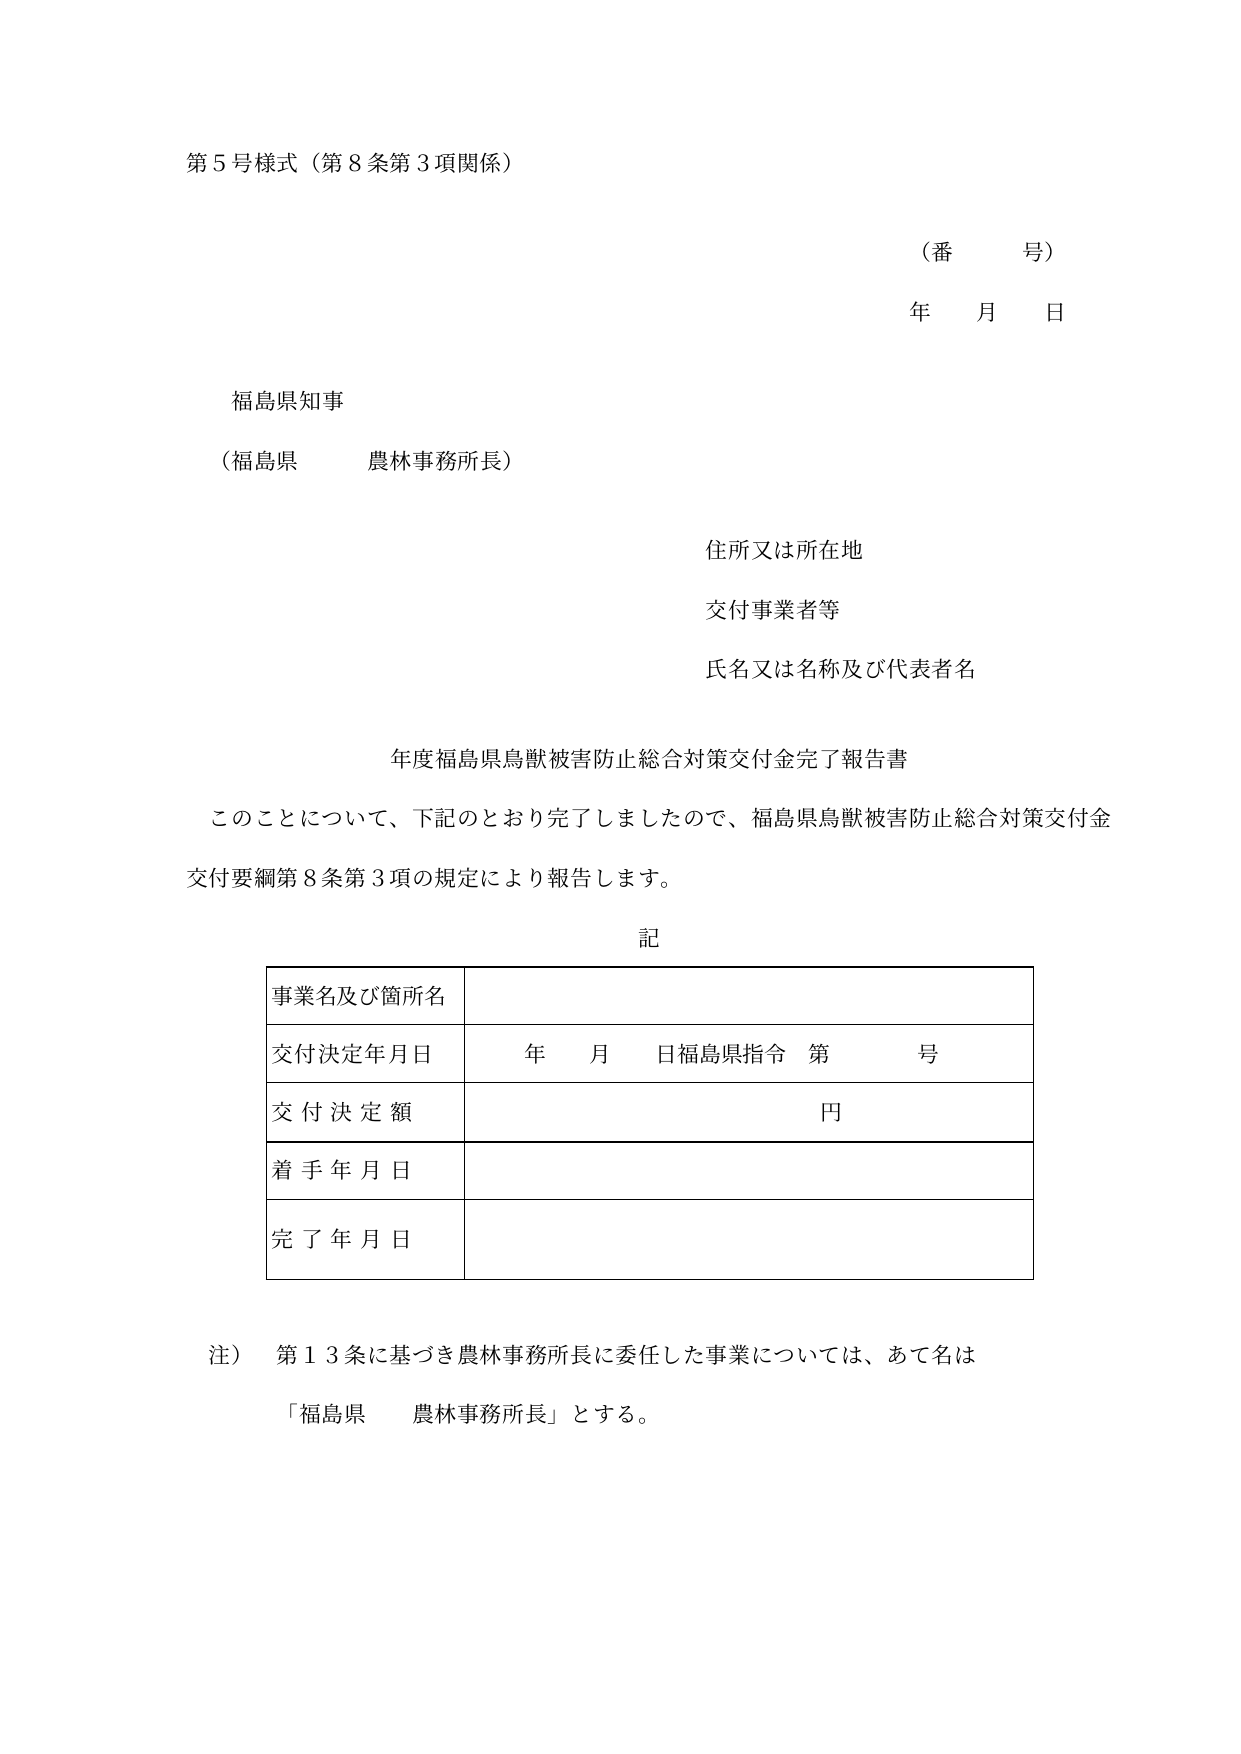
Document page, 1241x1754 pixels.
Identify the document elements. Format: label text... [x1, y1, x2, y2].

text （福島県 農林事務所長） [186, 430, 1113, 490]
text 氏名又は名称及び代表者名 [186, 639, 1113, 698]
text 住所又は所在地 [186, 519, 1113, 579]
table_cell 交付決定額 [267, 1083, 464, 1141]
text 交付事業者等 [186, 579, 1113, 639]
table_cell 着手年月日 [267, 1143, 464, 1198]
text 記 [186, 907, 1113, 966]
table_cell [465, 1200, 1033, 1278]
table_cell 年 月 日福島県指令 第 号 [465, 1025, 1033, 1082]
text 年度福島県鳥獣被害防止総合対策交付金完了報告書 [186, 728, 1113, 788]
text （番 号） [186, 222, 1113, 281]
text 福島県知事 [186, 371, 1113, 430]
text このことについて、下記のとおり完了しましたので、福島県鳥獣被害防止総合対策交付金交付要綱第８条第３項の規定により報告します。 [186, 788, 1113, 907]
table_cell 交付決定年月日 [267, 1025, 464, 1082]
text 第５号様式（第８条第３項関係） [186, 132, 1113, 192]
table_header [465, 968, 1033, 1024]
table_cell 円 [465, 1083, 1033, 1141]
text 「福島県 農林事務所長」とする。 [186, 1383, 1113, 1443]
text 年 月 日 [186, 281, 1113, 341]
table_cell 完了年月日 [267, 1200, 464, 1278]
table_cell [465, 1143, 1033, 1198]
table_header 事業名及び箇所名 [267, 968, 464, 1024]
text 注） 第１３条に基づき農林事務所長に委任した事業については、あて名は [186, 1324, 1113, 1383]
